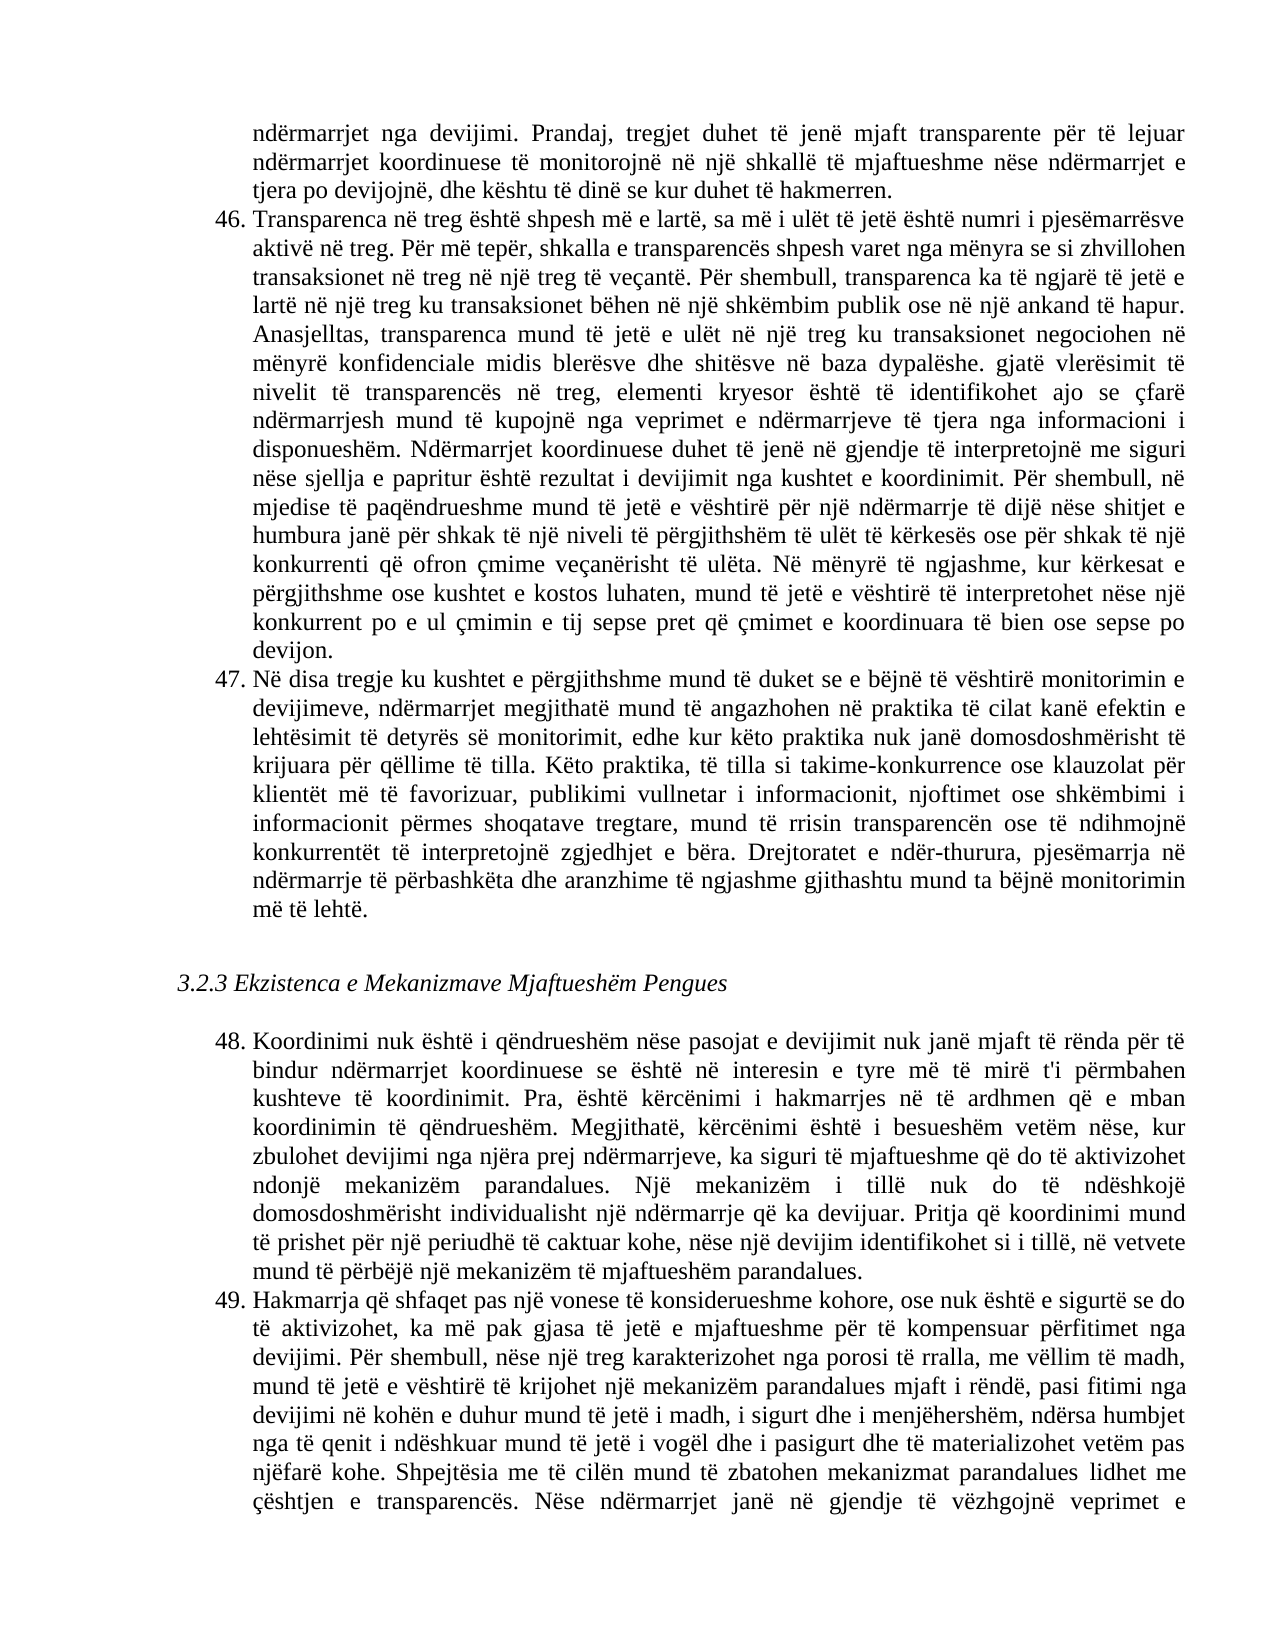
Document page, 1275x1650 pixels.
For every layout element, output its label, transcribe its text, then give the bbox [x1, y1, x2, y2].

list Koordinimi nuk është i qëndrueshëm nëse pasojat e devijimit nuk janë mjaft të rënda për të bindur ndërmarrjet koordinuese se është në interesin e tyre më të mirë t'i përmbahen kushteve të koordinimit. Pra, është kërcënimi i hakmarrjes në të ardhmen që e mban koordinimin të qëndrueshëm. Megjithatë, kërcënimi është i besueshëm vetëm nëse, kur zbulohet devijimi nga njëra prej ndërmarrjeve, ka siguri të mjaftueshme që do të aktivizohet ndonjë mekanizëm parandalues. Një mekanizëm i tillë nuk do të ndëshkojë domosdoshmërisht individualisht një ndërmarrje që ka devijuar. Pritja që koordinimi mund të prishet për një periudhë të caktuar kohe, nëse një devijim identifikohet si i tillë, në vetvete mund të përbëjë një mekanizëm të mjaftueshëm parandalues. [215, 1026, 1186, 1285]
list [215, 1285, 1186, 1515]
subtitle 3.2.3 Ekzistenca e Mekanizmave Mjaftueshëm Pengues [177, 968, 1186, 997]
list Në disa tregje ku kushtet e përgjithshme mund të duket se e bëjnë të vështirë monitorimin e devijimeve, ndërmarrjet megjithatë mund të angazhohen në praktika të cilat kanë efektin e lehtësimit të detyrës së monitorimit, edhe kur këto praktika nuk janë domosdoshmërisht të krijuara për qëllime të tilla. Këto praktika, të tilla si takime-konkurrence ose klauzolat për klientët më të favorizuar, publikimi vullnetar i informacionit, njoftimet ose shkëmbimi i informacionit përmes shoqatave tregtare, mund të rrisin transparencën ose të ndihmojnë konkurrentët të interpretojnë zgjedhjet e bëra. Drejtoratet e ndër-thurura, pjesëmarrja në ndërmarrje të përbashkëta dhe aranzhime të ngjashme gjithashtu mund ta bëjnë monitorimin më të lehtë. [215, 664, 1186, 923]
list ​​Transparenca në treg është shpesh më e lartë, sa më i ulët të jetë është numri i pjesëmarrësve aktivë në treg. Për më tepër, shkalla e transparencës shpesh varet nga mënyra se si zhvillohen transaksionet në treg në një treg të veçantë. Për shembull, transparenca ka të ngjarë të jetë e lartë në një treg ku transaksionet bëhen në një shkëmbim publik ose në një ankand të hapur. Anasjelltas, transparenca mund të jetë e ulët në një treg ku transaksionet negociohen në mënyrë konfidenciale midis blerësve dhe shitësve në baza dypalëshe. gjatë vlerësimit të nivelit të transparencës në treg, elementi kryesor është të identifikohet ajo se çfarë ndërmarrjesh mund të kupojnë nga veprimet e ndërmarrjeve të tjera nga informacioni i disponueshëm. Ndërmarrjet koordinuese duhet të jenë në gjendje të interpretojnë me siguri nëse sjellja e papritur është rezultat i devijimit nga kushtet e koordinimit. Për shembull, në mjedise të paqëndrueshme mund të jetë e vështirë për një ndërmarrje të dijë nëse shitjet e humbura janë për shkak të një niveli të përgjithshëm të ulët të kërkesës ose për shkak të një konkurrenti që ofron çmime veçanërisht të ulëta. Në mënyrë të ngjashme, kur kërkesat e përgjithshme ose kushtet e kostos luhaten, mund të jetë e vështirë të interpretohet nëse një konkurrent po e ul çmimin e tij sepse pret që çmimet e koordinuara të bien ose sepse po devijon. [215, 204, 1186, 664]
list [215, 118, 1186, 204]
